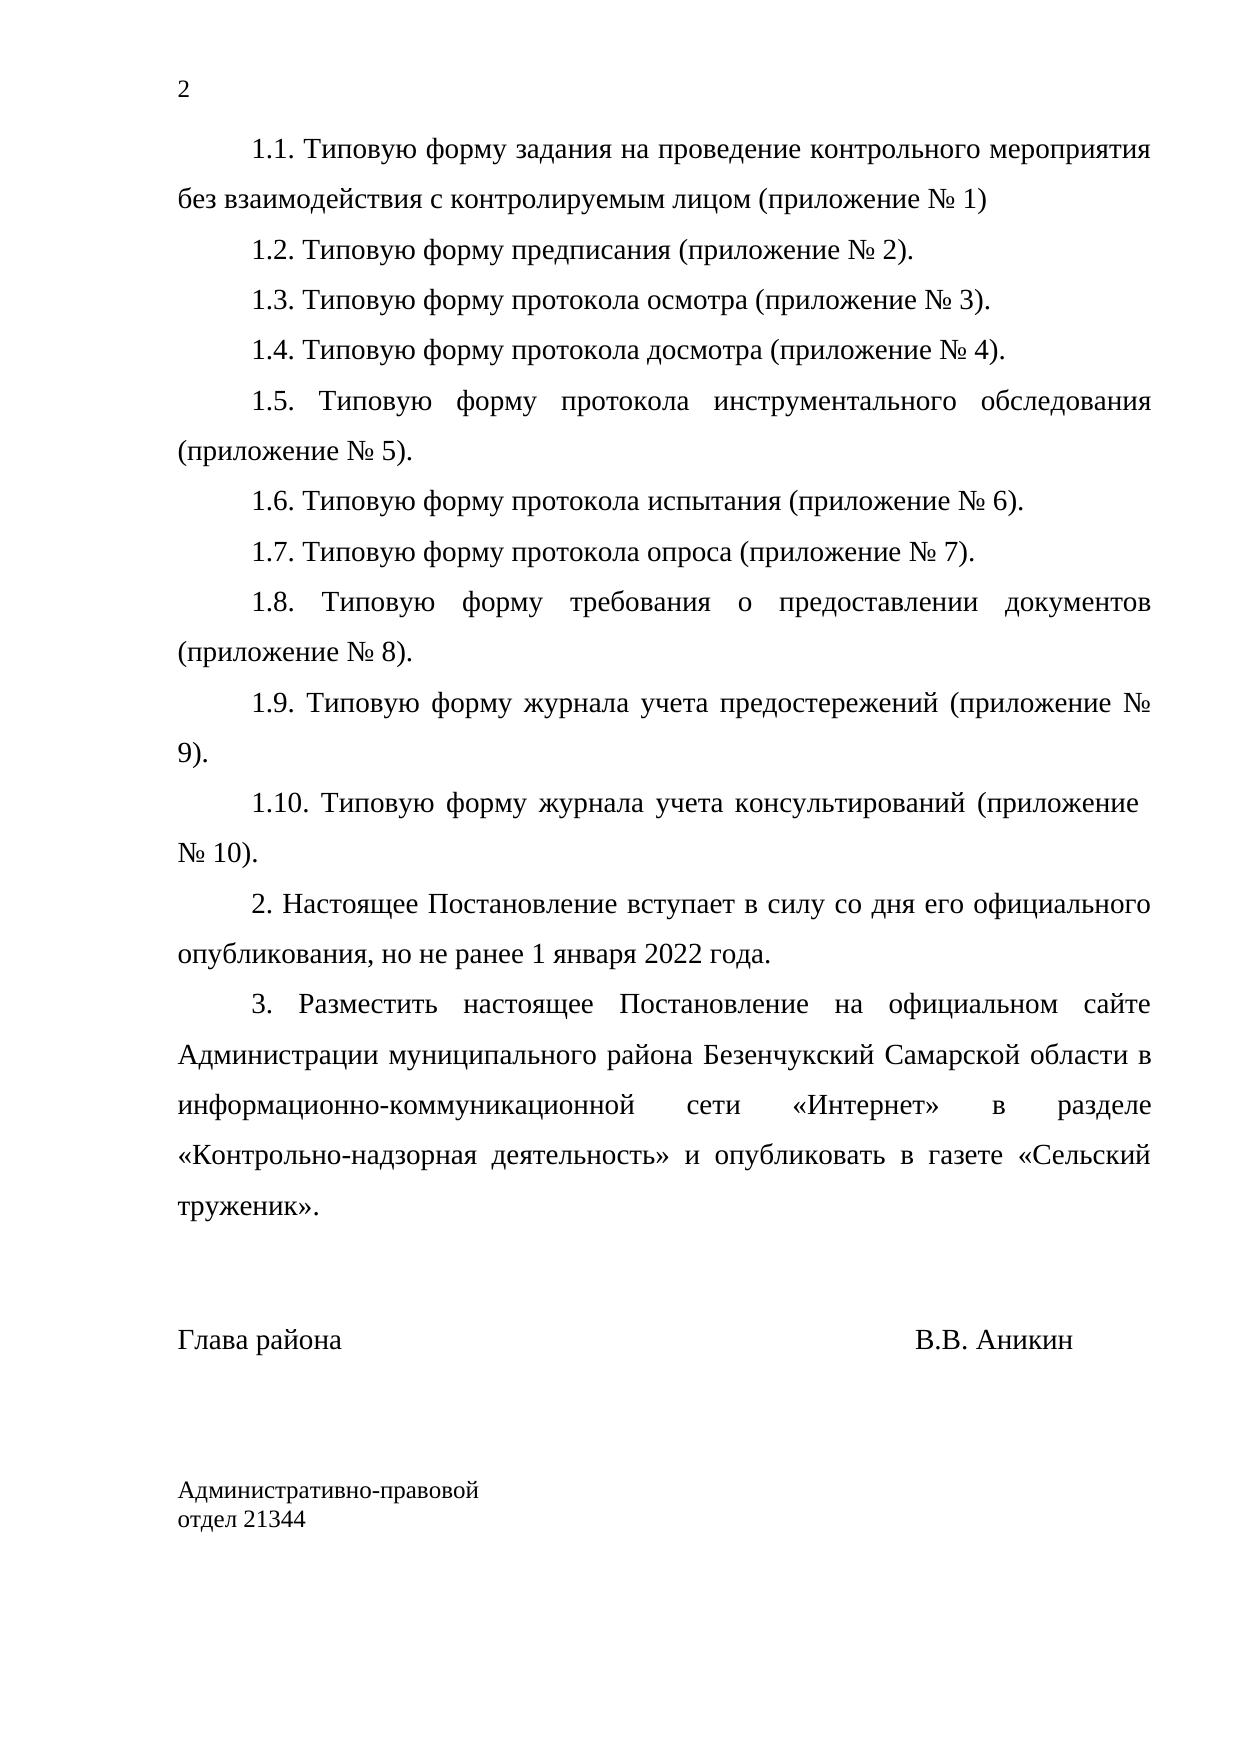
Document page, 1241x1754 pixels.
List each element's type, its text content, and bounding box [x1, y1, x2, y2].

text 1.7. Типовую форму протокола опроса (приложение № 7). [177, 534, 1152, 567]
text 1.4. Типовую форму протокола досмотра (приложение № 4). [177, 332, 1152, 366]
text Административно-правовой [177, 1475, 1152, 1504]
text 1.9. Типовую форму журнала учета предостережений (приложение № 9). [177, 685, 1152, 768]
text 1.8. Типовую форму требования о предоставлении документов (приложение № 8). [177, 584, 1152, 668]
text 1.2. Типовую форму предписания (приложение № 2). [177, 232, 1152, 265]
text отдел 21344 [177, 1504, 1152, 1533]
text Глава района В.В. Аникин [177, 1322, 1152, 1356]
text 1.10. Типовую форму журнала учета консультирований (приложение № 10). [177, 785, 1152, 869]
text 1.1. Типовую форму задания на проведение контрольного мероприятия без взаимодействия с контролируемым лицом (приложение № 1) [177, 131, 1152, 215]
text 1.5. Типовую форму протокола инструментального обследования (приложение № 5). [177, 383, 1152, 467]
text 1.3. Типовую форму протокола осмотра (приложение № 3). [177, 282, 1152, 316]
text 3. Разместить настоящее Постановление на официальном сайте Администрации муниципального района Безенчукский Самарской области в информационно-коммуникационной сети «Интернет» в разделе «Контрольно-надзорная деятельность» и опубликовать в газете «Сельский труженик». [177, 987, 1152, 1221]
text 2. Настоящее Постановление вступает в силу со дня его официального опубликования, но не ранее 1 января 2022 года. [177, 886, 1152, 970]
text 1.6. Типовую форму протокола испытания (приложение № 6). [177, 483, 1152, 517]
